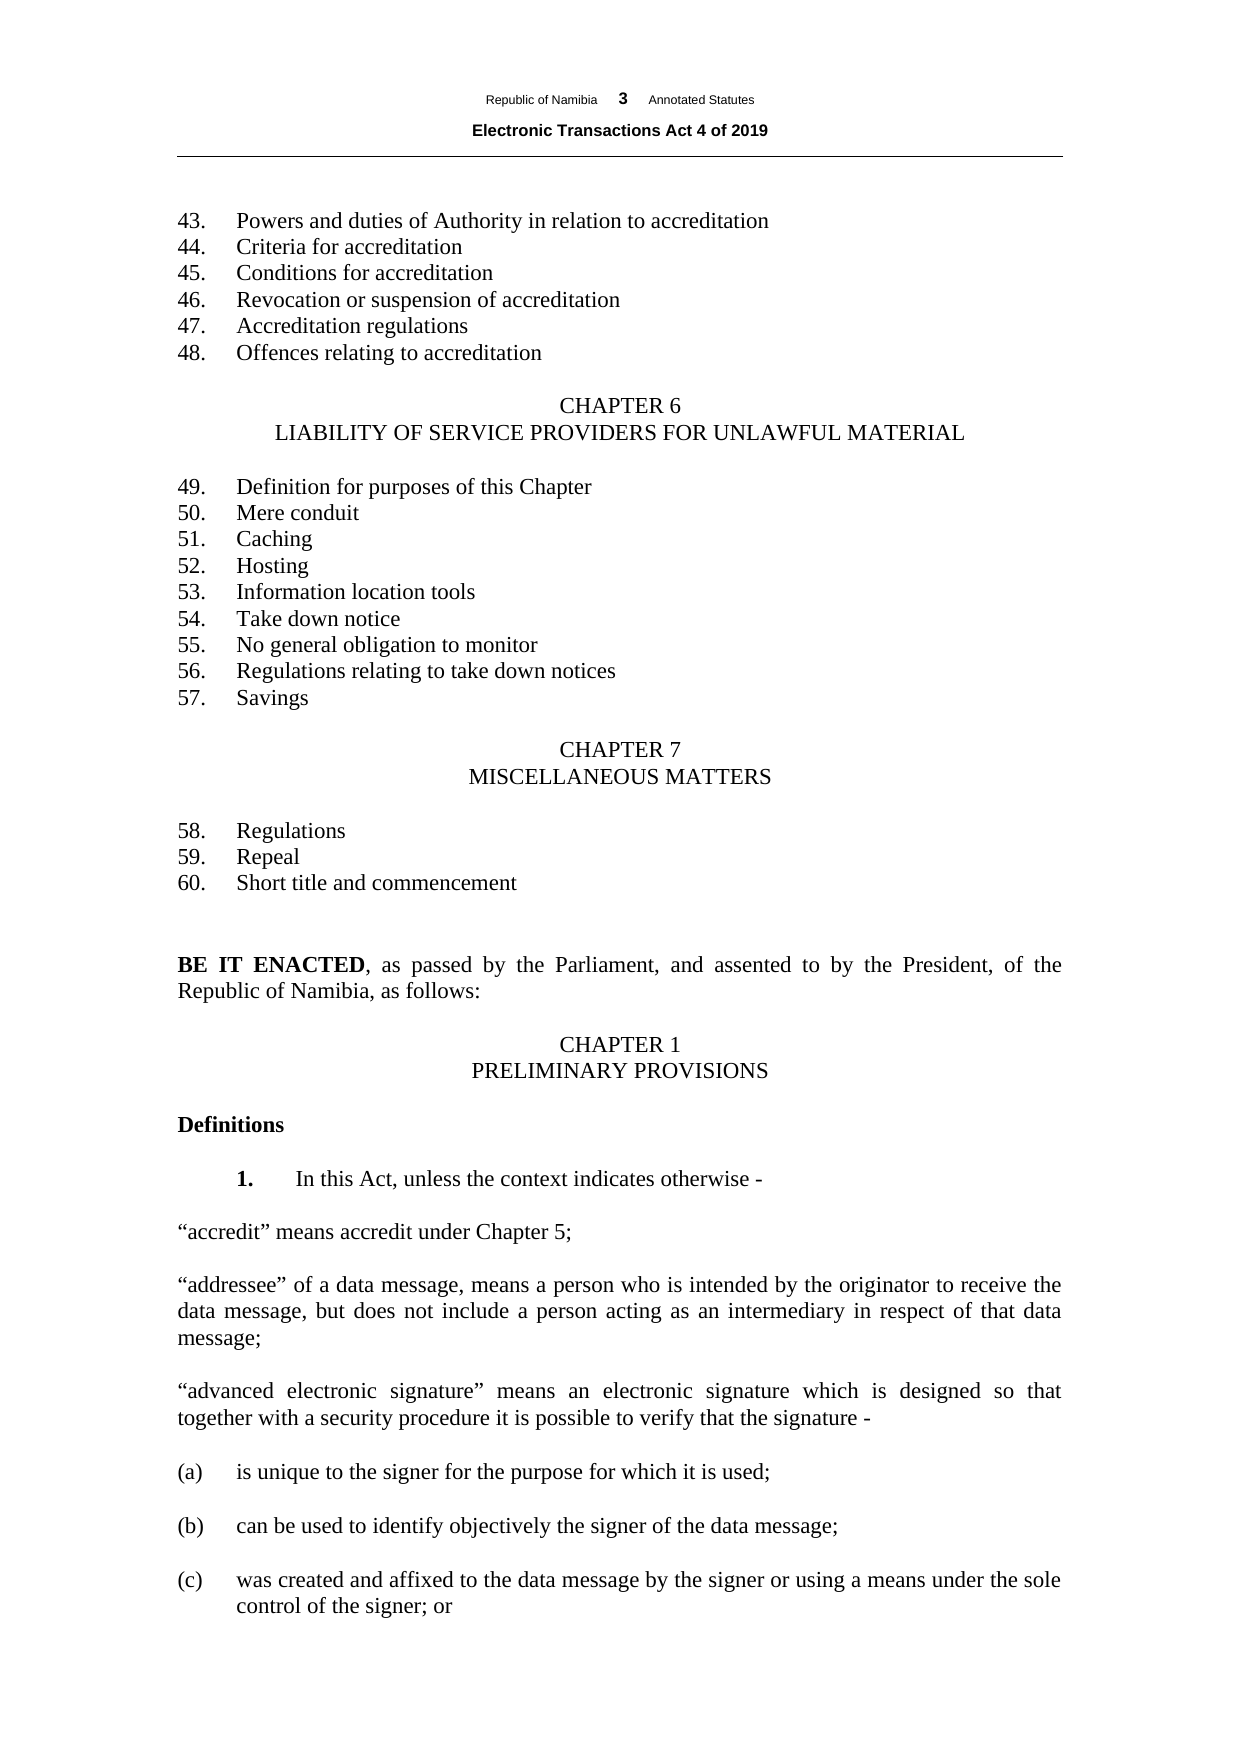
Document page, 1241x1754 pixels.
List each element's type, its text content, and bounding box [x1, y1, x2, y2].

text 53. Information location tools [177, 578, 1063, 604]
text 59. Repeal [177, 843, 1063, 869]
text 60. Short title and commencement [177, 869, 1063, 896]
text CHAPTER 1 [177, 1031, 1063, 1058]
text 43. Powers and duties of Authority in relation to accreditation [177, 207, 1063, 233]
text 55. No general obligation to monitor [177, 631, 1063, 657]
text (b) can be used to identify objectively the signer of the data message; [177, 1512, 1063, 1538]
text 44. Criteria for accreditation [177, 233, 1063, 259]
text 49. Definition for purposes of this Chapter [177, 473, 1063, 499]
text “accredit” means accredit under Chapter 5; [177, 1218, 1063, 1244]
text (c) was created and affixed to the data message by the signer or using a means under the sole control of the signer; or [177, 1566, 1063, 1618]
text “advanced electronic signature” means an electronic signature which is designed so that together with a security procedure it is possible to verify that the signature - [177, 1378, 1063, 1430]
text 52. Hosting [177, 552, 1063, 578]
text CHAPTER 7 [177, 736, 1063, 763]
text 51. Caching [177, 526, 1063, 552]
text 56. Regulations relating to take down notices [177, 657, 1063, 684]
text Definitions [177, 1112, 1063, 1138]
text 54. Take down notice [177, 604, 1063, 631]
text 57. Savings [177, 684, 1063, 710]
text 48. Offences relating to accreditation [177, 338, 1063, 365]
text PRELIMINARY PROVISIONS [177, 1058, 1063, 1084]
text “addressee” of a data message, means a person who is intended by the originator to receive the data message, but does not include a person acting as an intermediary in respect of that data message; [177, 1271, 1063, 1350]
text 45. Conditions for accreditation [177, 259, 1063, 286]
text 46. Revocation or suspension of accreditation [177, 286, 1063, 312]
text LIABILITY OF SERVICE PROVIDERS FOR UNLAWFUL MATERIAL [177, 419, 1063, 445]
text BE IT ENACTED, as passed by the Parliament, and assented to by the President, of the Republic of Namibia, as follows: [177, 951, 1063, 1004]
text 50. Mere conduit [177, 499, 1063, 526]
text 47. Accreditation regulations [177, 312, 1063, 338]
text CHAPTER 6 [177, 392, 1063, 419]
text MISCELLANEOUS MATTERS [177, 763, 1063, 789]
text (a) is unique to the signer for the purpose for which it is used; [177, 1458, 1063, 1484]
text 1. In this Act, unless the context indicates otherwise - [177, 1166, 1064, 1192]
text 58. Regulations [177, 817, 1063, 843]
